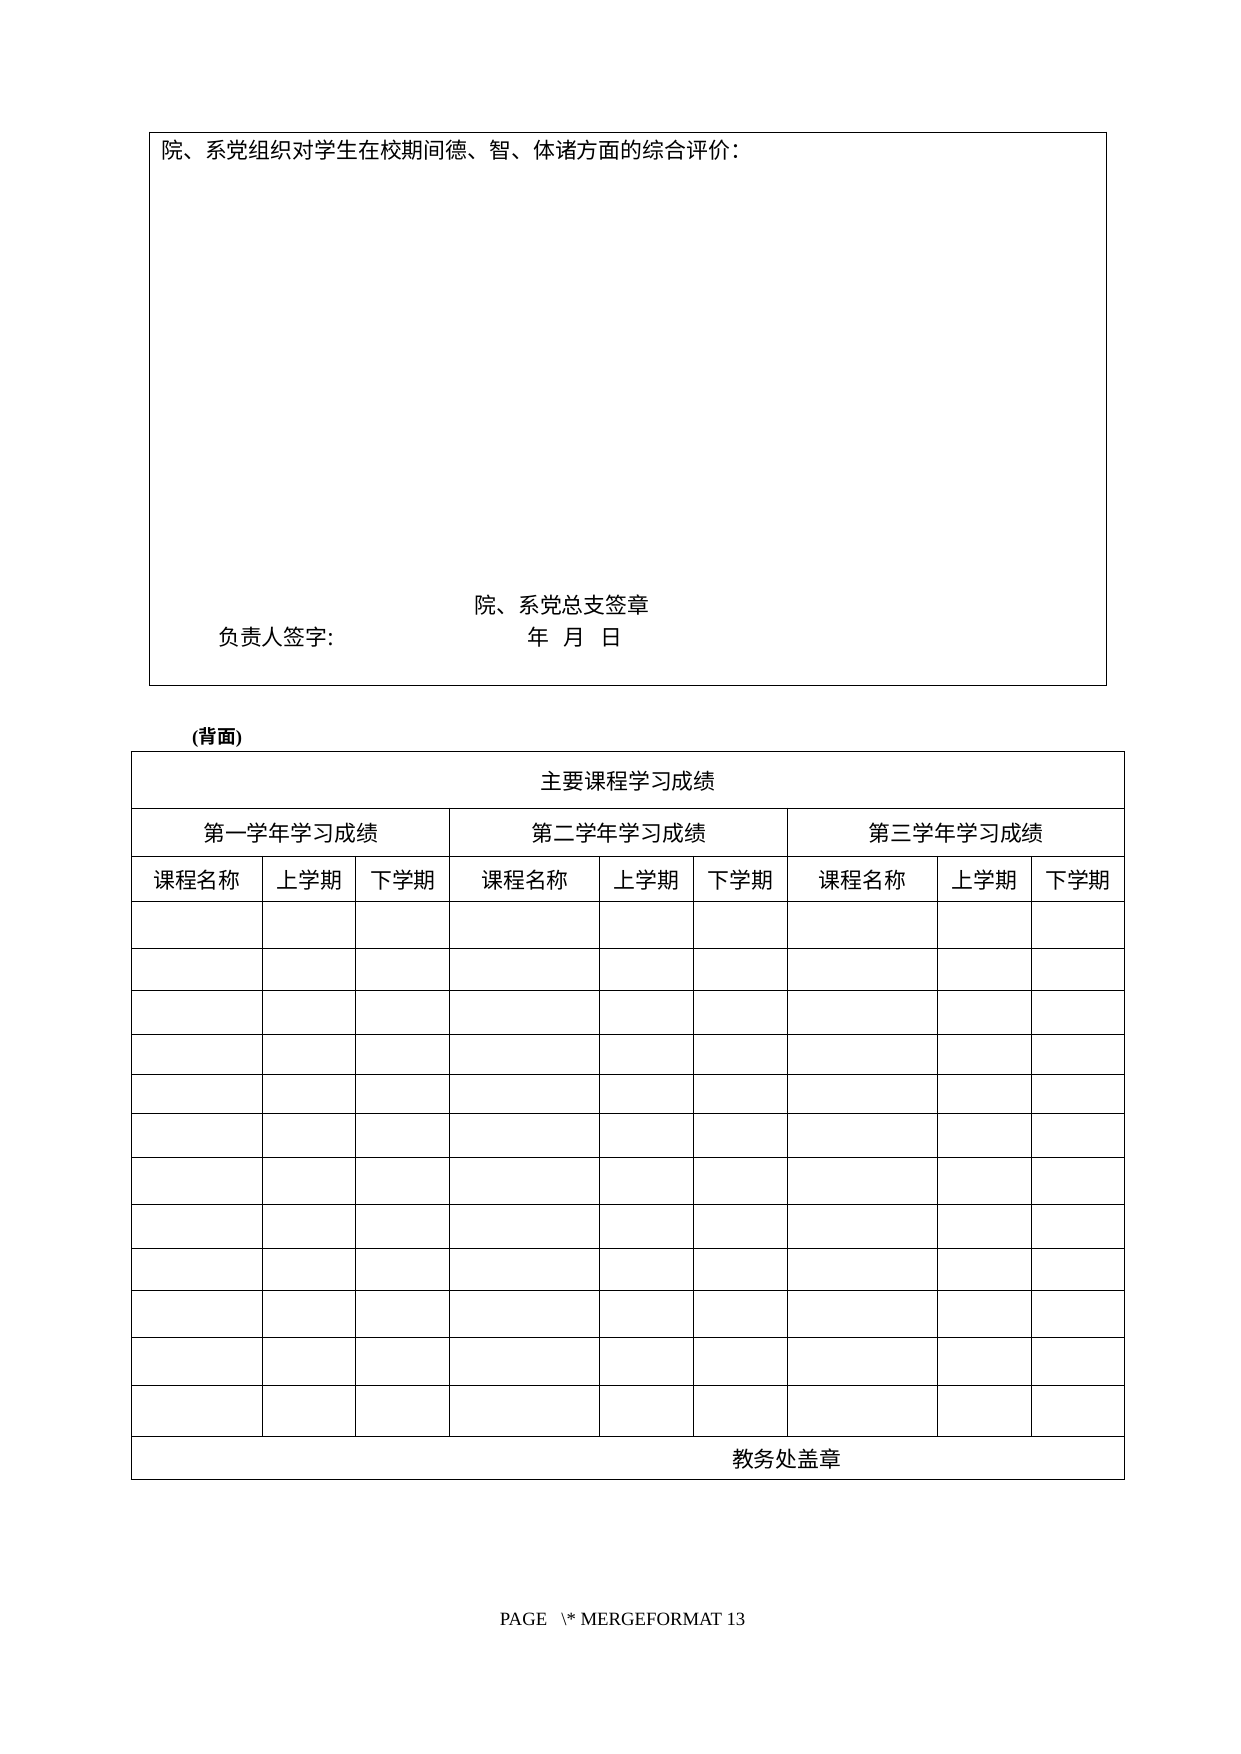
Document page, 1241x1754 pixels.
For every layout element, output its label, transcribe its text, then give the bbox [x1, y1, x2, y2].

table_cell 上学期 [600, 857, 693, 901]
table_cell [263, 991, 355, 1033]
table_cell [788, 1386, 937, 1436]
table_cell [788, 1158, 937, 1204]
table_cell [450, 1205, 599, 1248]
table_cell [132, 1035, 262, 1074]
table_cell [788, 1291, 937, 1337]
table_cell [938, 1075, 1031, 1113]
table_cell [1032, 902, 1124, 948]
table_cell [1032, 1075, 1124, 1113]
table_cell [450, 1075, 599, 1113]
table_cell [132, 1249, 262, 1290]
table_cell [132, 1075, 262, 1113]
table_cell 课程名称 [450, 857, 599, 901]
table_cell [694, 1205, 787, 1248]
table_cell [450, 1386, 599, 1436]
table_cell [132, 1114, 262, 1157]
table_cell [694, 1114, 787, 1157]
table_cell [263, 902, 355, 948]
table_cell [600, 1386, 693, 1436]
table_cell [356, 949, 449, 990]
table_cell [132, 902, 262, 948]
table_cell [694, 1291, 787, 1337]
table_cell [132, 1386, 262, 1436]
table_cell [600, 949, 693, 990]
table_cell [356, 902, 449, 948]
table_cell [600, 1075, 693, 1113]
table_cell [263, 1249, 355, 1290]
table_cell [356, 1205, 449, 1248]
table_cell [938, 991, 1031, 1033]
table_header 主要课程学习成绩 [132, 752, 1124, 807]
table_cell [356, 1114, 449, 1157]
table_cell [356, 1035, 449, 1074]
table_cell [788, 1035, 937, 1074]
table_cell [263, 949, 355, 990]
table_cell [938, 1338, 1031, 1385]
table_cell [788, 1249, 937, 1290]
table_cell [1032, 1114, 1124, 1157]
table_cell [1032, 1291, 1124, 1337]
text (背面) [187, 719, 1053, 751]
table_cell [1032, 1205, 1124, 1248]
table_cell [694, 1386, 787, 1436]
table_cell 教务处盖章 [132, 1437, 1124, 1478]
table_cell 第一学年学习成绩 [132, 809, 449, 856]
table_cell [263, 1338, 355, 1385]
table_cell [132, 1158, 262, 1204]
table_cell [1032, 1035, 1124, 1074]
table_cell [788, 1075, 937, 1113]
table_cell [938, 1249, 1031, 1290]
table_cell [450, 1249, 599, 1290]
table_cell [788, 1205, 937, 1248]
table_cell [132, 949, 262, 990]
table_cell [788, 949, 937, 990]
table_cell [1032, 991, 1124, 1033]
table_cell [600, 991, 693, 1033]
table_cell [694, 902, 787, 948]
table_cell [788, 902, 937, 948]
table_cell [600, 902, 693, 948]
table_cell [450, 1338, 599, 1385]
table_cell 下学期 [356, 857, 449, 901]
table_cell 院、系党组织对学生在校期间德、智、体诸方面的综合评价： 院、系党总支签章 负责人签字: 年 月 日 [150, 133, 1106, 685]
table_cell 第三学年学习成绩 [788, 809, 1124, 856]
table_cell [132, 991, 262, 1033]
table_cell [450, 902, 599, 948]
table_cell [694, 949, 787, 990]
table_cell 第二学年学习成绩 [450, 809, 787, 856]
table_cell [263, 1075, 355, 1113]
table_cell [788, 1114, 937, 1157]
table_cell [600, 1338, 693, 1385]
table_cell [1032, 1338, 1124, 1385]
table_cell [1032, 1386, 1124, 1436]
table_cell [938, 1205, 1031, 1248]
table_cell [600, 1158, 693, 1204]
table_cell [938, 949, 1031, 990]
table_cell [263, 1114, 355, 1157]
table_cell [450, 1291, 599, 1337]
table_cell [1032, 949, 1124, 990]
table_cell [938, 1386, 1031, 1436]
table_cell [600, 1205, 693, 1248]
table_cell [356, 1158, 449, 1204]
table_cell [600, 1291, 693, 1337]
table_cell [694, 1338, 787, 1385]
table_cell [1032, 1249, 1124, 1290]
table_cell [450, 1114, 599, 1157]
table_cell [132, 1291, 262, 1337]
table_cell [356, 1249, 449, 1290]
table_cell [938, 1291, 1031, 1337]
table_cell [788, 991, 937, 1033]
table_cell 课程名称 [132, 857, 262, 901]
table_cell [263, 1158, 355, 1204]
table_cell [938, 1035, 1031, 1074]
table_cell [694, 1249, 787, 1290]
table_cell 课程名称 [788, 857, 937, 901]
table_cell [356, 991, 449, 1033]
table_cell [694, 991, 787, 1033]
table_cell 下学期 [1032, 857, 1124, 901]
table_cell [132, 1338, 262, 1385]
table_cell [263, 1035, 355, 1074]
table_cell [356, 1291, 449, 1337]
table_cell 下学期 [694, 857, 787, 901]
table_cell [356, 1338, 449, 1385]
table_cell [600, 1249, 693, 1290]
table_cell [938, 902, 1031, 948]
table_cell [600, 1114, 693, 1157]
table_cell [263, 1386, 355, 1436]
table_cell [788, 1338, 937, 1385]
table_cell [1032, 1158, 1124, 1204]
table_cell [263, 1205, 355, 1248]
table_cell 上学期 [938, 857, 1031, 901]
table_cell [694, 1075, 787, 1113]
table_cell [450, 949, 599, 990]
table_cell [938, 1158, 1031, 1204]
table_cell [450, 991, 599, 1033]
table_cell [694, 1158, 787, 1204]
table_cell [450, 1158, 599, 1204]
table_cell [356, 1075, 449, 1113]
table_cell [600, 1035, 693, 1074]
table_cell [450, 1035, 599, 1074]
table_cell [938, 1114, 1031, 1157]
table_cell 上学期 [263, 857, 355, 901]
table_cell [356, 1386, 449, 1436]
table_cell [263, 1291, 355, 1337]
table_cell [694, 1035, 787, 1074]
table_cell [132, 1205, 262, 1248]
